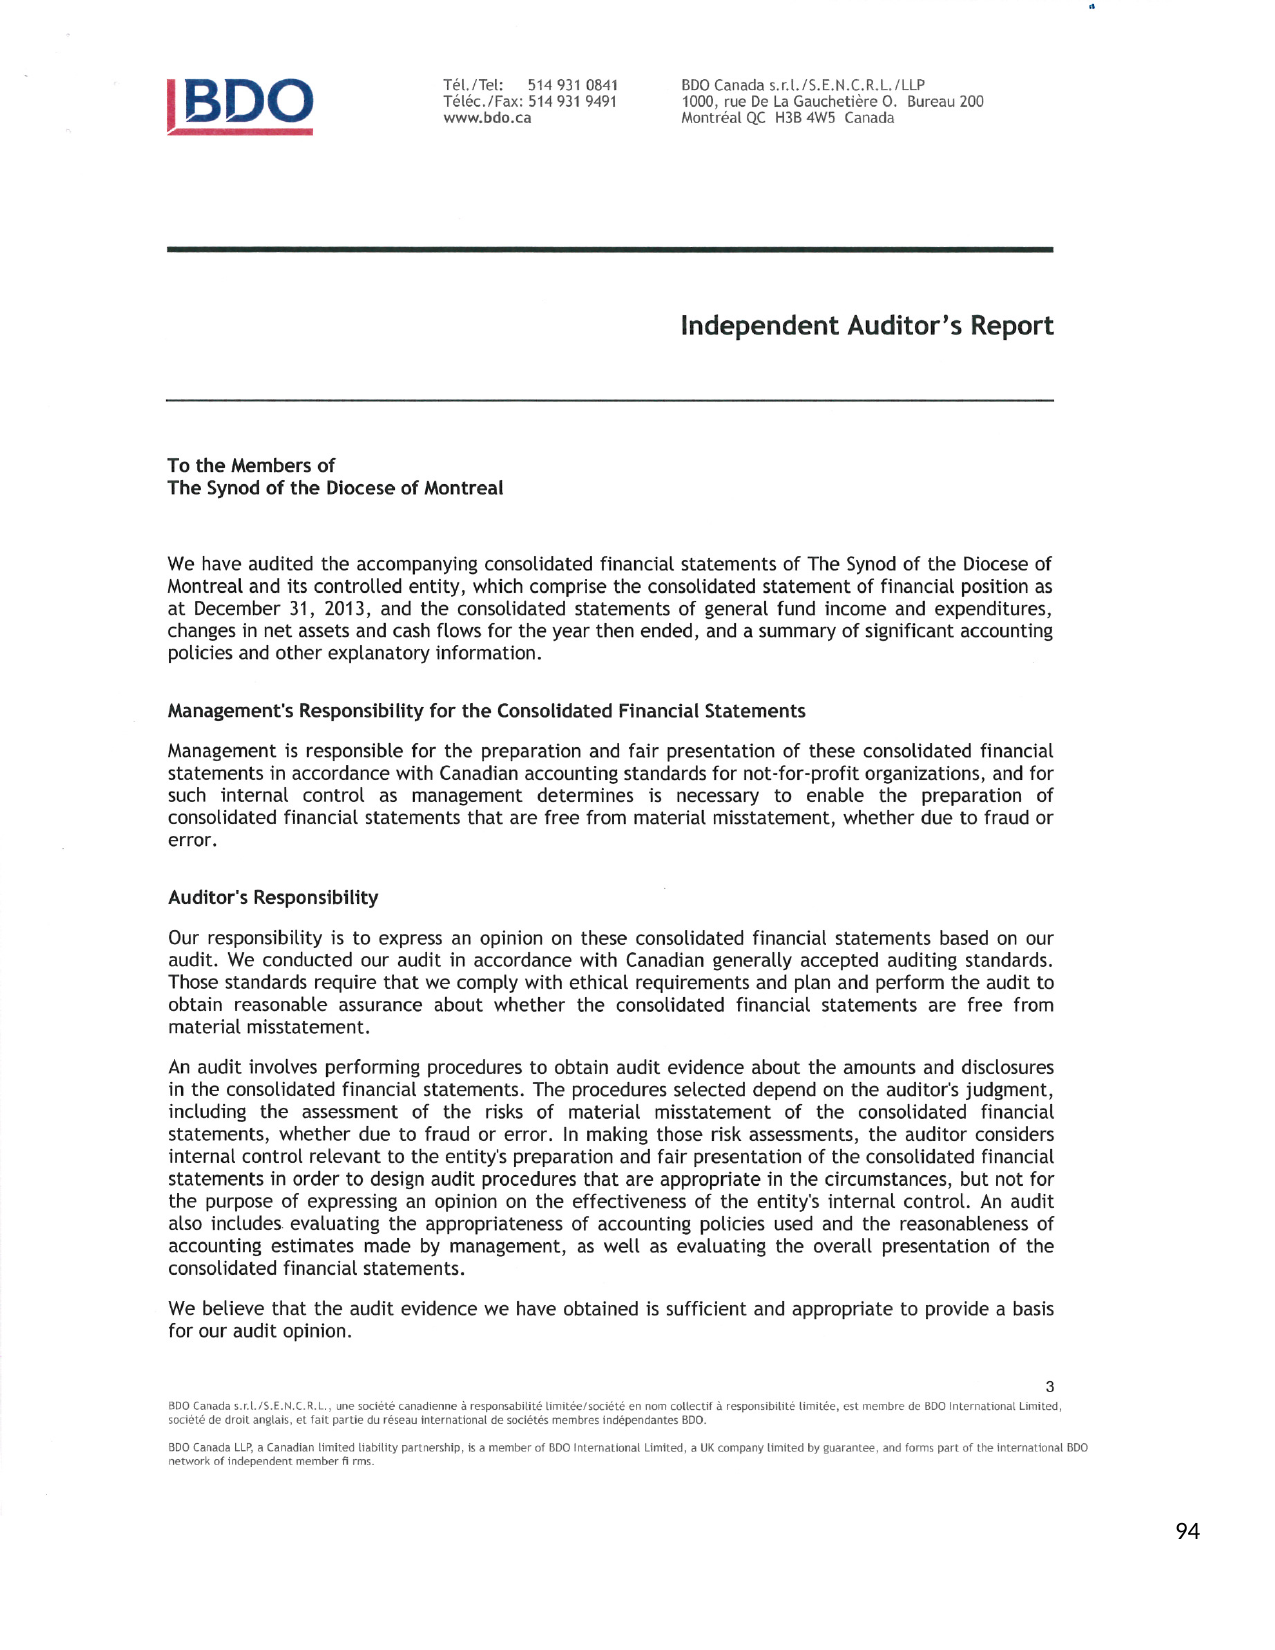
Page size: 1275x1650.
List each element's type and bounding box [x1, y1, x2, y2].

picture [0, 0, 1174, 1516]
